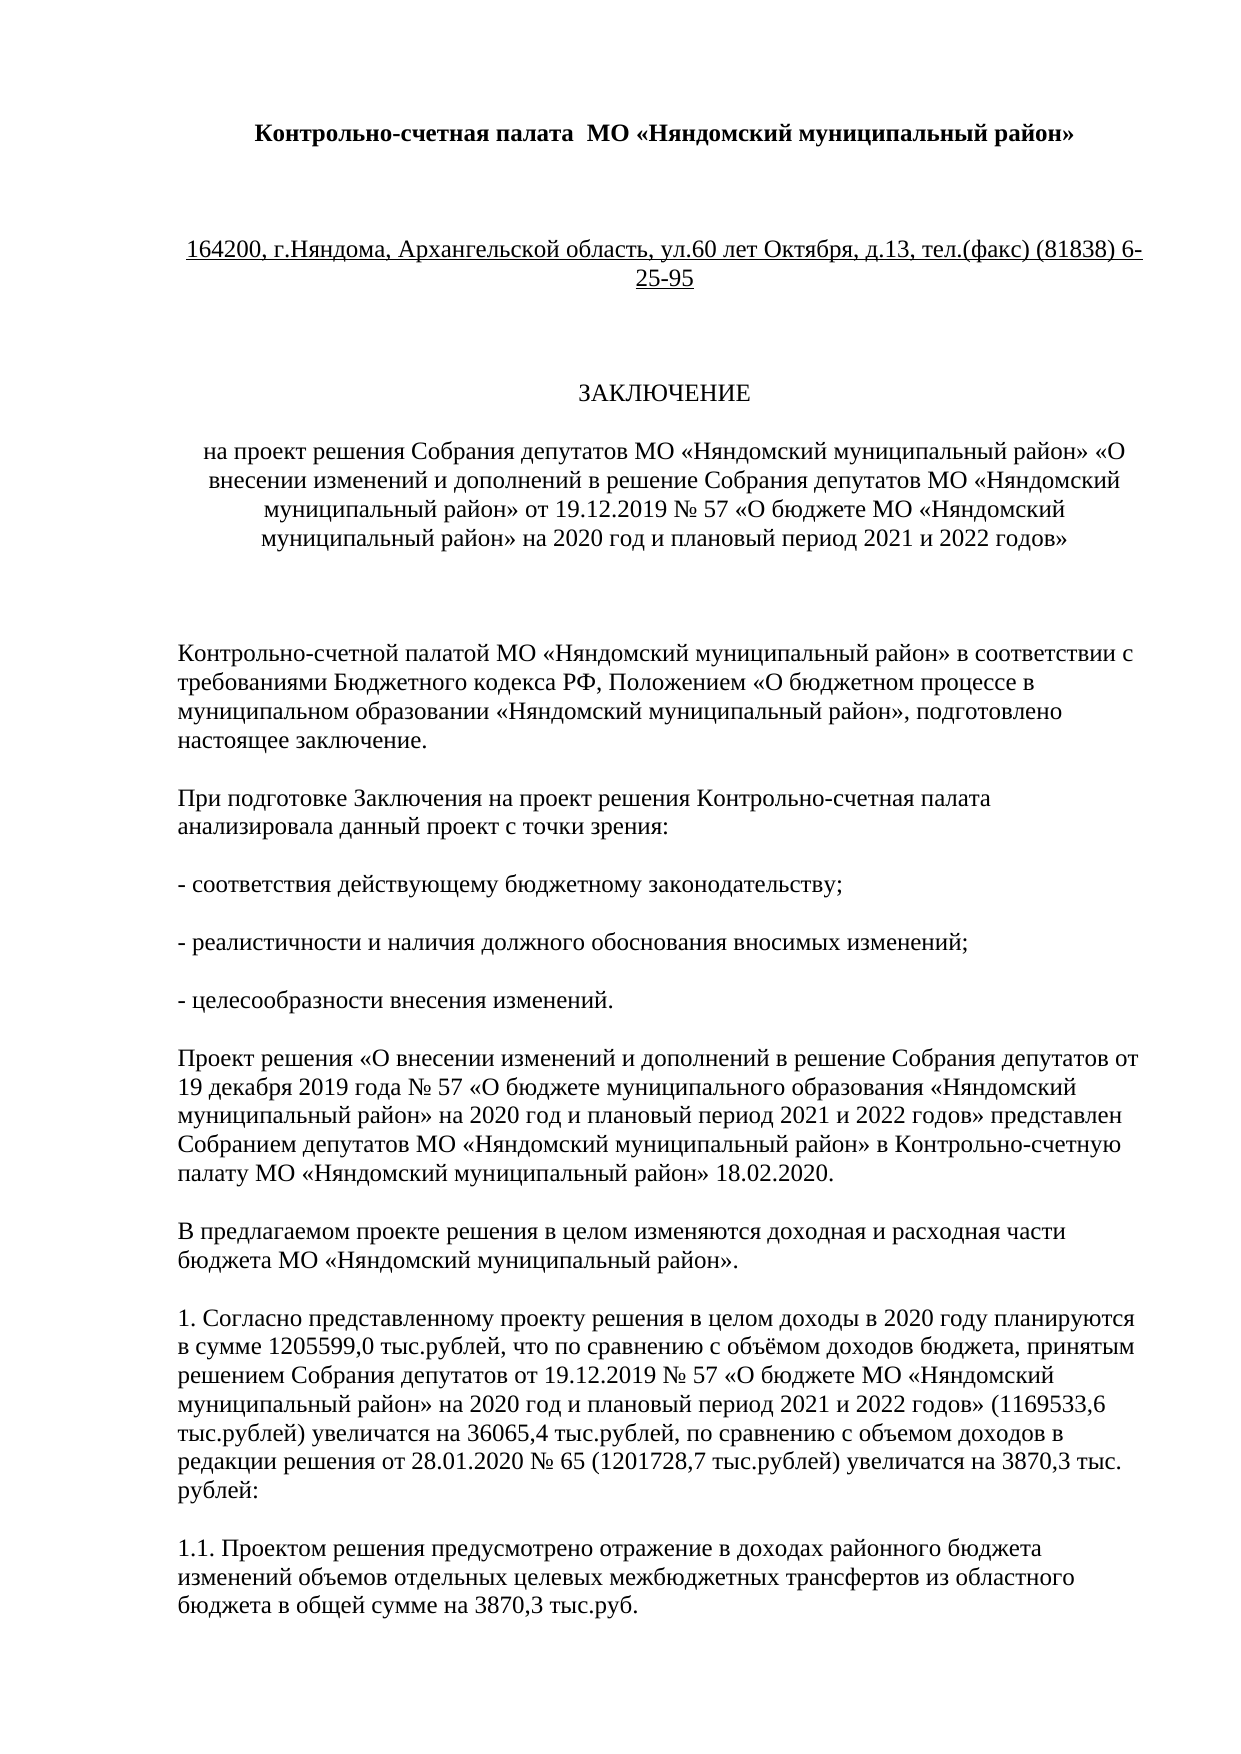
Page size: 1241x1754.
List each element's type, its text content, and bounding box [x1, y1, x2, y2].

text - целесообразности внесения изменений. [177, 985, 1152, 1014]
text Контрольно-счетной палатой МО «Няндомский муниципальный район» в соответствии с требованиями Бюджетного кодекса РФ, Положением «О бюджетном процессе в муниципальном образовании «Няндомский муниципальный район», подготовлено настоящее заключение. [177, 638, 1152, 753]
text Контрольно-счетная палата МО «Няндомский муниципальный район» [177, 118, 1152, 147]
text - реалистичности и наличия должного обоснования вносимых изменений; [177, 927, 1152, 956]
text При подготовке Заключения на проект решения Контрольно-счетная палата анализировала данный проект с точки зрения: [177, 783, 1152, 840]
text ЗАКЛЮЧЕНИЕ [177, 378, 1152, 407]
text - соответствия действующему бюджетному законодательству; [177, 869, 1152, 898]
text на проект решения Собрания депутатов МО «Няндомский муниципальный район» «О внесении изменений и дополнений в решение Собрания депутатов МО «Няндомский муниципальный район» от 19.12.2019 № 57 «О бюджете МО «Няндомский муниципальный район» на 2020 год и плановый период 2021 и 2022 годов» [177, 436, 1152, 551]
text 1. Согласно представленному проекту решения в целом доходы в 2020 году планируются в сумме 1205599,0 тыс.рублей, что по сравнению с объёмом доходов бюджета, принятым решением Собрания депутатов от 19.12.2019 № 57 «О бюджете МО «Няндомский муниципальный район» на 2020 год и плановый период 2021 и 2022 годов» (1169533,6 тыс.рублей) увеличатся на 36065,4 тыс.рублей, по сравнению с объемом доходов в редакции решения от 28.01.2020 № 65 (1201728,7 тыс.рублей) увеличатся на 3870,3 тыс. рублей: [177, 1303, 1152, 1504]
text 1.1. Проектом решения предусмотрено отражение в доходах районного бюджета изменений объемов отдельных целевых межбюджетных трансфертов из областного бюджета в общей сумме на 3870,3 тыс.руб. [177, 1533, 1152, 1619]
text 164200, г.Няндома, Архангельской область, ул.60 лет Октября, д.13, тел.(факс) (81838) 6-25-95 [177, 234, 1152, 291]
text В предлагаемом проекте решения в целом изменяются доходная и расходная части бюджета МО «Няндомский муниципальный район». [177, 1216, 1152, 1273]
text Проект решения «О внесении изменений и дополнений в решение Собрания депутатов от 19 декабря 2019 года № 57 «О бюджете муниципального образования «Няндомский муниципальный район» на 2020 год и плановый период 2021 и 2022 годов» представлен Собранием депутатов МО «Няндомский муниципальный район» в Контрольно-счетную палату МО «Няндомский муниципальный район» 18.02.2020. [177, 1043, 1152, 1187]
